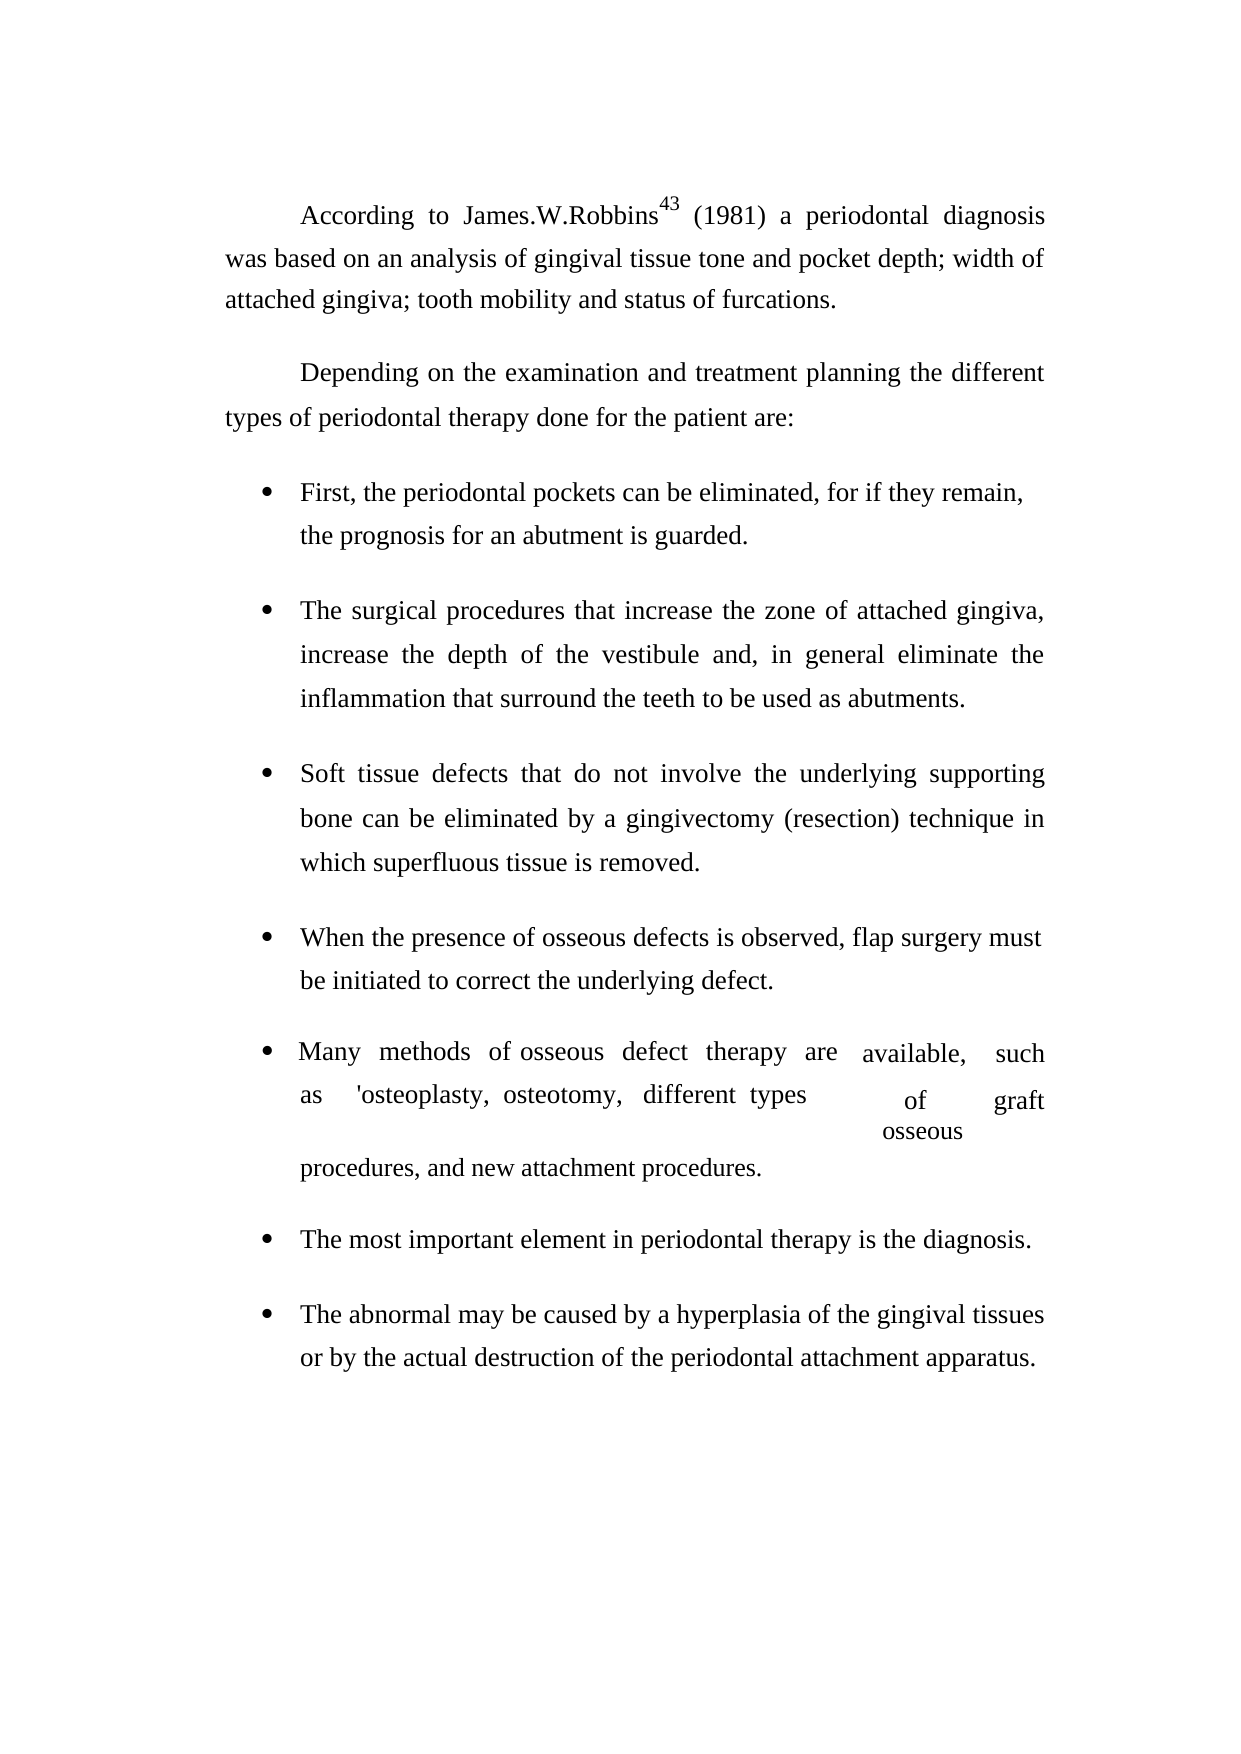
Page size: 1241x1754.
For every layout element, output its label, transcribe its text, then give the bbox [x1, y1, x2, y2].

text of osseous [854, 1084, 977, 1145]
text procedures, and new attachment procedures. [300, 1152, 1090, 1182]
list The surgical procedures that increase the zone of attached gingiva, increase the depth of the vestibule and, in general eliminate the inflammation that surround the teeth to be used as abutments. [262, 594, 1046, 713]
list When the presence of osseous defects is observed, flap surgery must be initiated to correct the underlying defect. [262, 921, 1046, 996]
text graft [993, 1084, 1090, 1115]
list The most important element in periodontal therapy is the diagnosis. [262, 1223, 1090, 1254]
list First, the periodontal pockets can be eliminated, for if they remain, the prognosis for an abutment is guarded. [262, 476, 1046, 551]
text Depending on the examination and treatment planning the different types of periodontal therapy done for the patient are: [225, 356, 1046, 432]
text such [995, 1037, 1090, 1068]
list Soft tissue defects that do not involve the underlying supporting bone can be eliminated by a gingivectomy (resection) technique in which superfluous tissue is removed. [262, 757, 1046, 878]
list The abnormal may be caused by a hyperplasia of the gingival tissues or by the actual destruction of the periodontal attachment apparatus. [262, 1298, 1046, 1372]
text  Many methods of osseous defect therapy are as 'osteoplasty, osteotomy, different types [263, 1036, 839, 1110]
text available, [852, 1037, 977, 1068]
text According to James.W.Robbins43 (1981) a periodontal diagnosis was based on an analysis of gingival tissue tone and pocket depth; width of attached gingiva; tooth mobility and status of furcations. [225, 191, 1046, 314]
